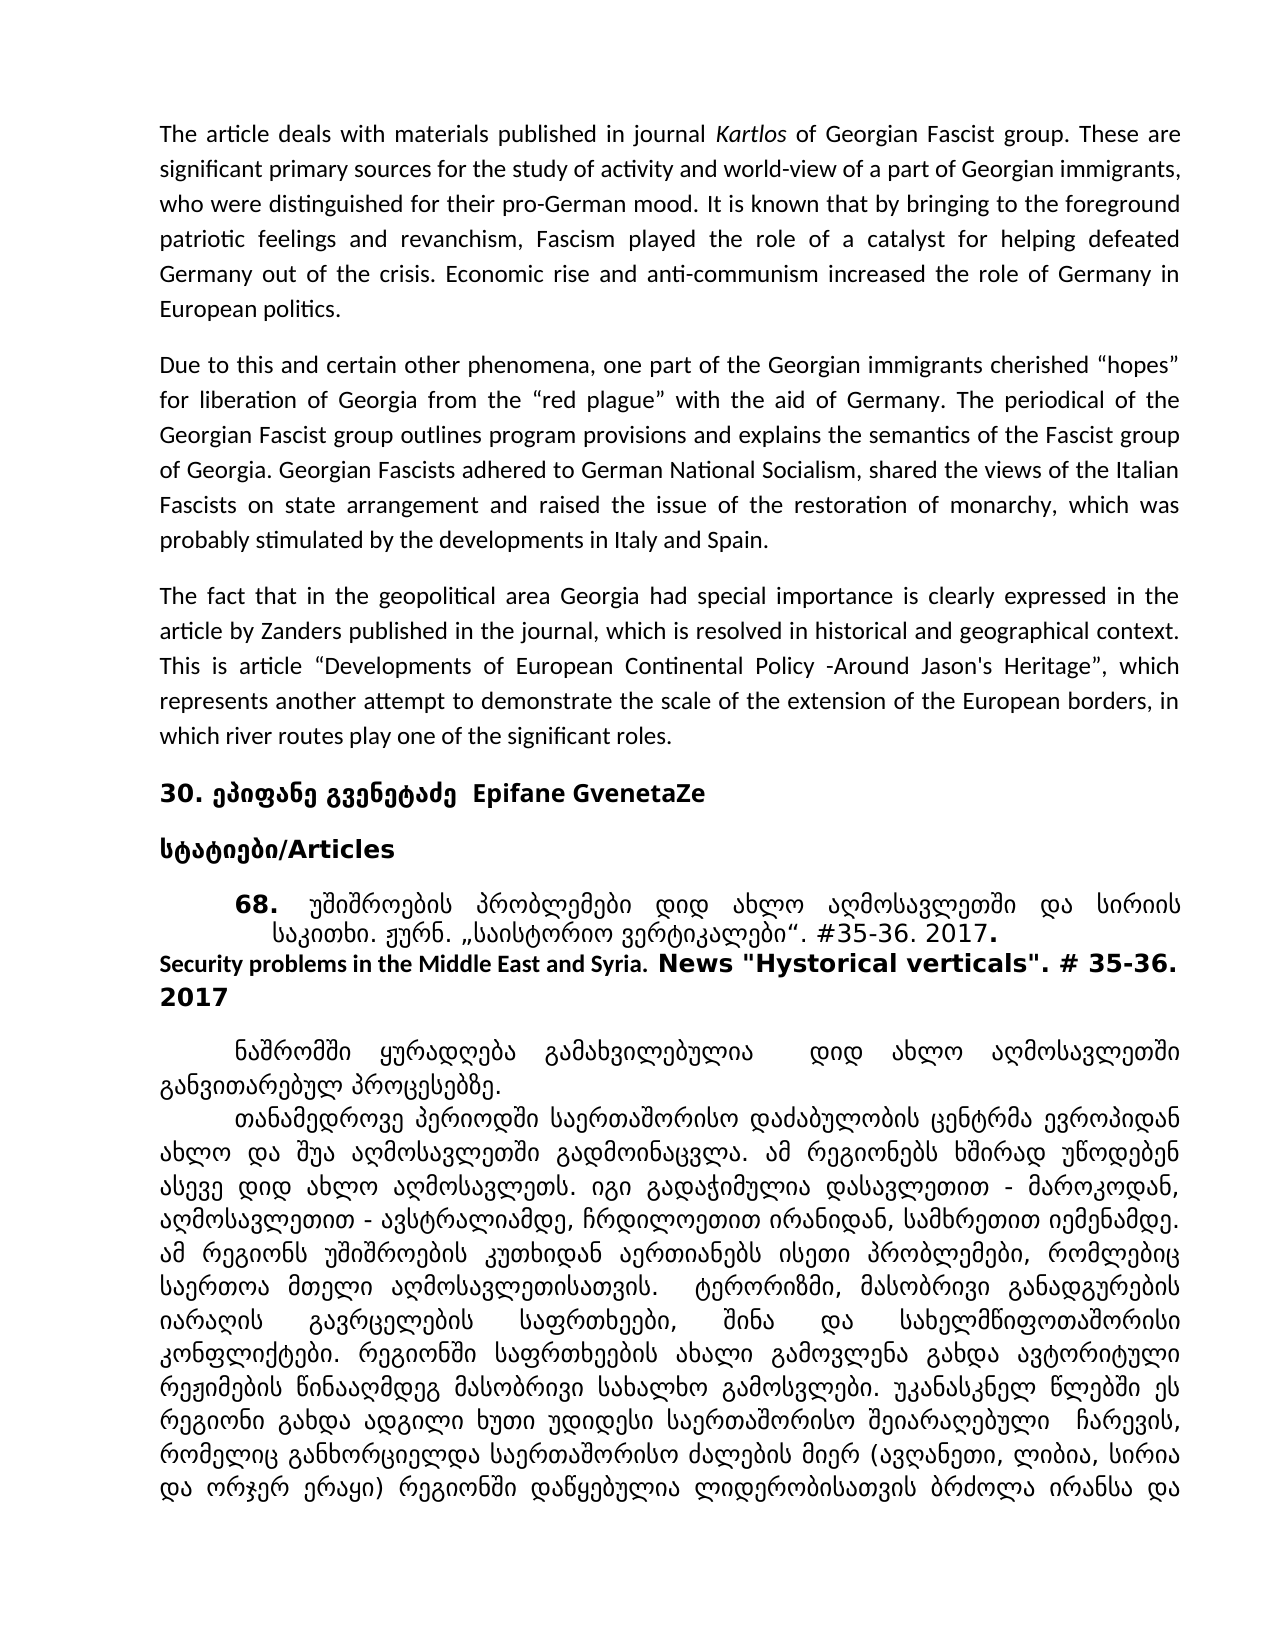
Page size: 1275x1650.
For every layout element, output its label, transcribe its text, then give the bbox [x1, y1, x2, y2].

text Security problems in the Middle East and Syria. News "Hystorical verticals". # 35-36. 2017 [159, 948, 1181, 1012]
text 30. ეპიფანე გვენეტაძე Epifane GvenetaZe [159, 776, 1181, 810]
list უშიშროების პრობლემები დიდ ახლო აღმოსავლეთში და სირიის საკითხი. ჟურნ. „საისტორიო ვერტიკალები“. #35-36. 2017. [234, 890, 1181, 948]
text სტატიები/Articles [159, 836, 1181, 865]
text ნაშრომში ყურადღება გამახვილებულია დიდ ახლო აღმოსავლეთში განვითარებულ პროცესებზე. [159, 1038, 1181, 1100]
text The fact that in the geopolitical area Georgia had special importance is clearly expressed in the article by Zanders published in the journal, which is resolved in historical and geographical context. This is article “Developments of European Continental Policy -Around Jason's Heritage”, which represents another attempt to demonstrate the scale of the extension of the European borders, in which river routes play one of the significant roles. [159, 580, 1181, 750]
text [159, 1105, 1181, 1503]
text Due to this and certain other phenomena, one part of the Georgian immigrants cherished “hopes” for liberation of Georgia from the “red plague” with the aid of Germany. The periodical of the Georgian Fascist group outlines program provisions and explains the semantics of the Fascist group of Georgia. Georgian Fascists adhered to German National Socialism, shared the views of the Italian Fascists on state arrangement and raised the issue of the restoration of monarchy, which was probably stimulated by the developments in Italy and Spain. [159, 349, 1181, 554]
text The article deals with materials published in journal Kartlos of Georgian Fascist group. These are significant primary sources for the study of activity and world-view of a part of Georgian immigrants, who were distinguished for their pro-German mood. It is known that by bringing to the foreground patriotic feelings and revanchism, Fascism played the role of a catalyst for helping defeated Germany out of the crisis. Economic rise and anti-communism increased the role of Germany in European politics. [159, 118, 1181, 324]
